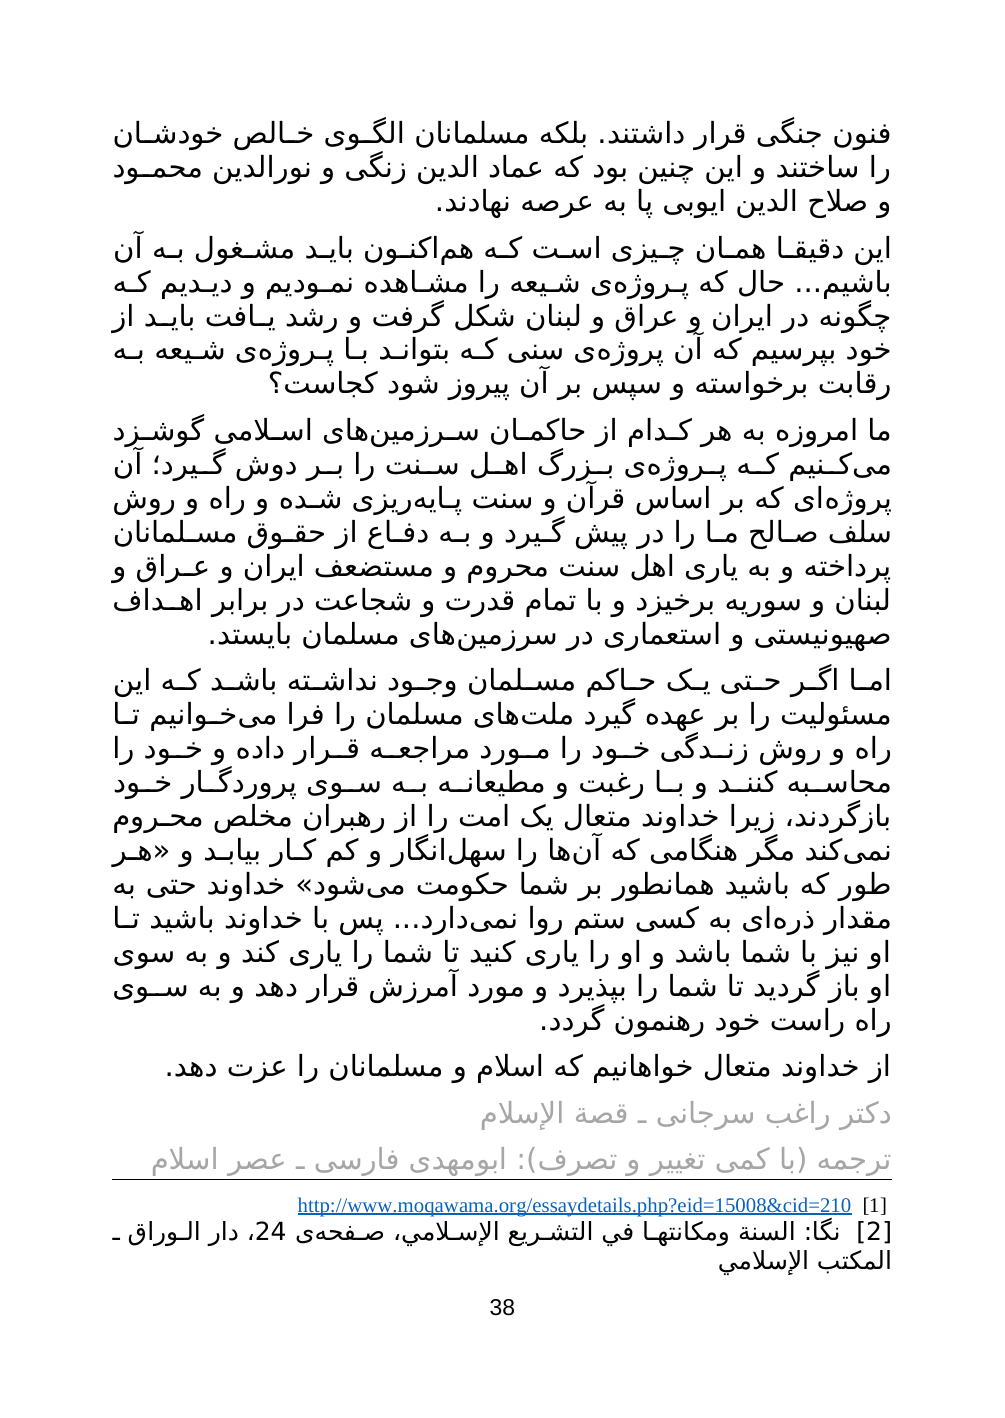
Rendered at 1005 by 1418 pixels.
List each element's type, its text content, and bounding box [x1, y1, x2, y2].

text ما امروزه به هر کدام از حاکمان سرزمین‌های اسلامی گوشزد می‌کنیم که پروژه‌ی بزرگ اهل سنت را بر دوش گیرد؛ آن پروژه‌ای که بر اساس قرآن و سنت پایه‌ریزی شده و راه و روش سلف صالح ما را در پیش گیرد و به دفاع از حقوق مسلمانان پرداخته و به یاری اهل سنت محروم و مستضعف ایران و عراق و لبنان و سوریه برخیزد و با تمام قدرت و شجاعت در برابر اهداف صهیونیستی و استعماری در سرزمین‌های مسلمان بایستد. [112, 413, 892, 651]
text از خداوند متعال خواهانیم که اسلام و مسلمانان را عزت دهد. [112, 1049, 892, 1083]
text [1] http://www.moqawama.org/essaydetails.php?eid=15008&cid=210 [112, 1193, 892, 1217]
text [2] نگا: السنة ومكانتها في التشريع الإسلامي، صفحه‌ی 24، دار الوراق ـ المكتب الإسلامي [112, 1217, 892, 1275]
text دکتر راغب سرجانی ـ قصة الإسلام [112, 1096, 892, 1130]
text این دقیقا همان چیزی است که هم‌اکنون باید مشغول به آن باشیم... حال که پروژه‌ی شیعه را مشاهده نمودیم و دیدیم که چگونه در ایران و عراق و لبنان شکل گرفت و رشد یافت باید از خود بپرسیم که آن پروژه‌ی سنی که بتواند با پروژه‌ی شیعه به رقابت برخواسته و سپس بر آن پیروز شود کجاست؟ [112, 231, 892, 401]
text ترجمه (با کمی تغییر و تصرف): ابومهدی فارسی ـ عصر اسلام [112, 1142, 892, 1179]
text اما اگر حتی یک حاکم مسلمان وجود نداشته باشد که این مسئولیت را بر عهده گیرد ملت‌های مسلمان را فرا می‌خوانیم تا راه و روش زندگی خود را مورد مراجعه قرار داده و خود را محاسبه کنند و با رغبت و مطیعانه به سوی پروردگار خود بازگردند، زیرا خداوند متعال یک امت را از رهبران مخلص محروم نمی‌کند مگر هنگامی که آن‌ها را سهل‌انگار و کم کار بیابد و «هر طور که باشید همانطور بر شما حکومت می‌شود» خداوند حتی به مقدار ذره‌ای به کسی ستم روا نمی‌دارد... پس با خداوند باشید تا او نیز با شما باشد و او را یاری کنید تا شما را یاری کند و به سوی او باز گردید تا شما را بپذیرد و مورد آمرزش قرار دهد و به سوی راه راست خود رهنمون گردد. [112, 663, 892, 1037]
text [112, 117, 892, 218]
